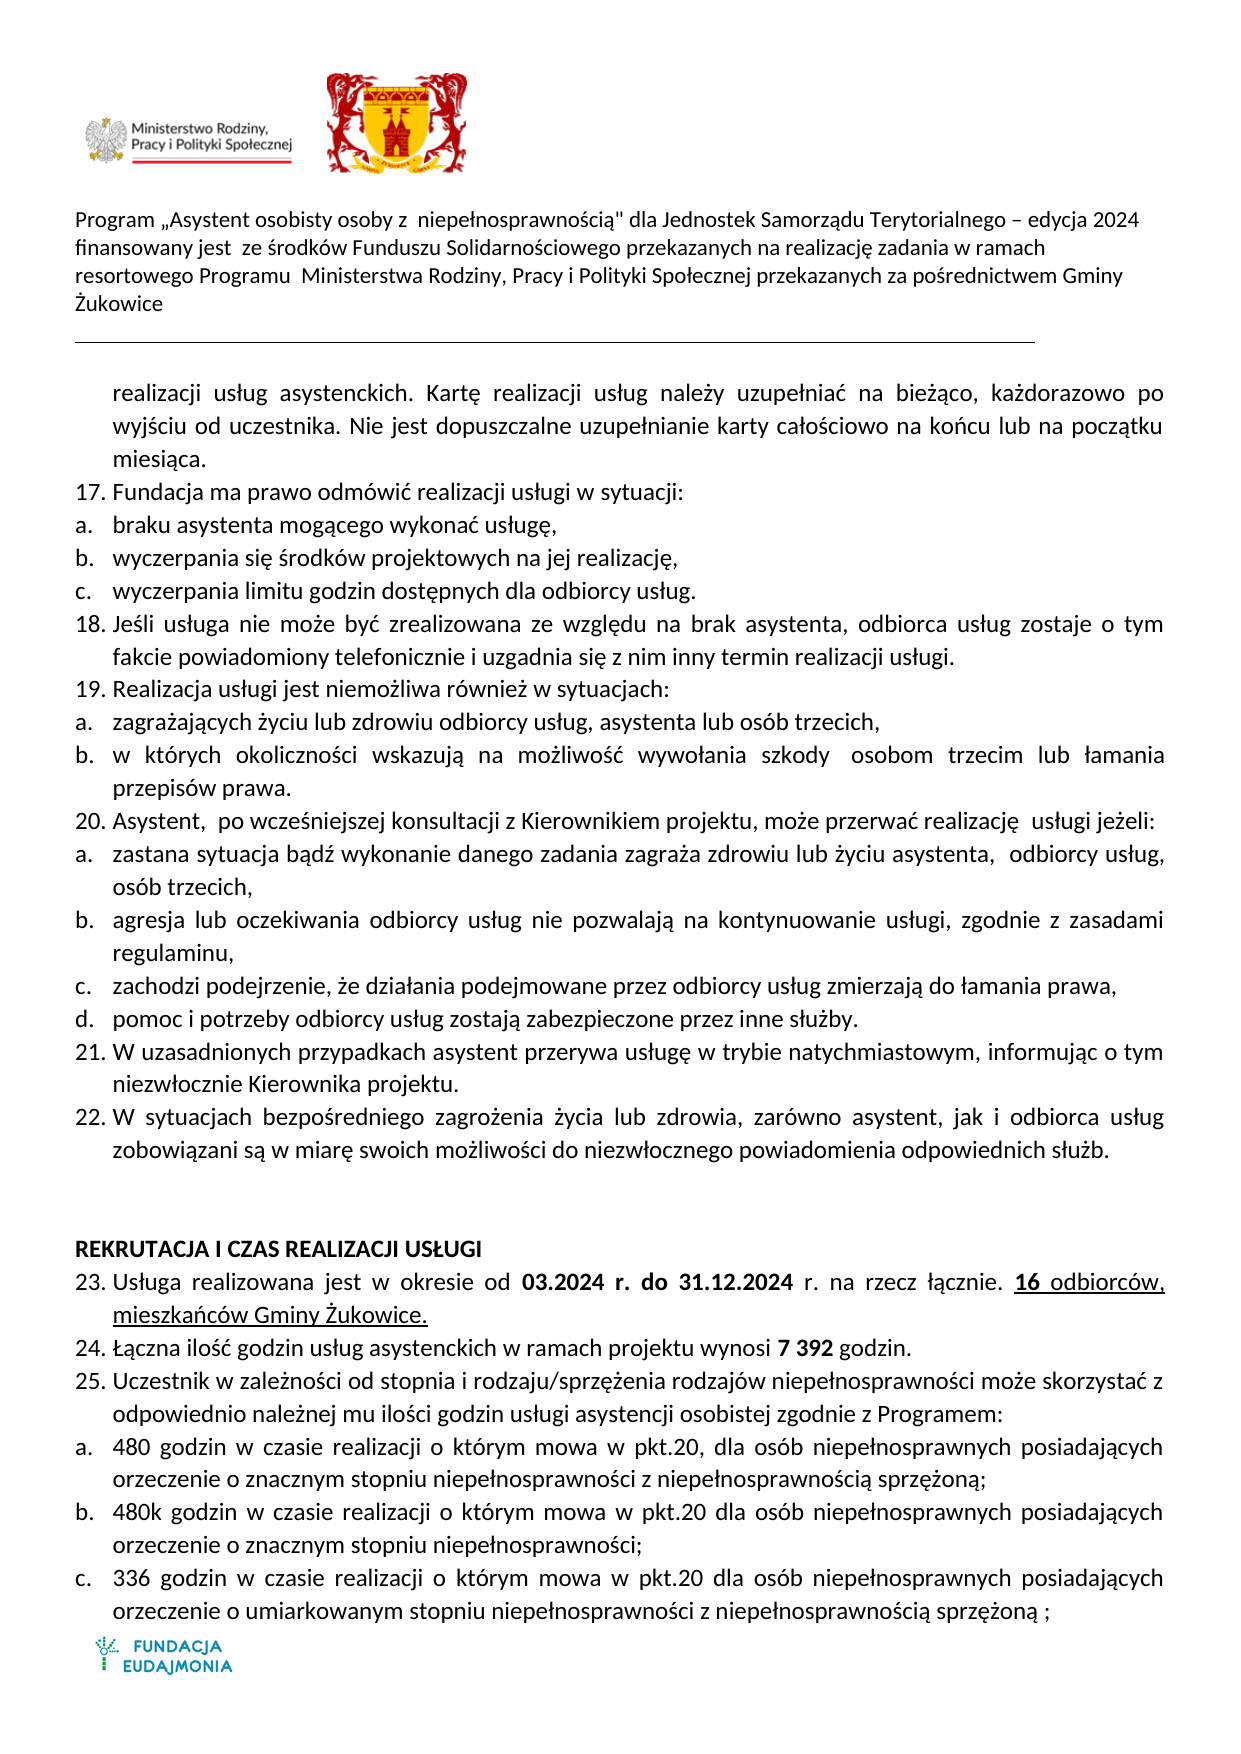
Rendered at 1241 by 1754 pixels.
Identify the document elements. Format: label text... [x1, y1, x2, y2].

list wyczerpania się środków projektowych na jej realizację, [75, 542, 1165, 572]
list Realizacja usługi jest niemożliwa również w sytuacjach: [75, 674, 1165, 704]
list pomoc i potrzeby odbiorcy usług zostają zabezpieczone przez inne służby. [75, 1003, 1165, 1033]
list wyczerpania limitu godzin dostępnych dla odbiorcy usług. [75, 575, 1165, 605]
list Asystent, po wcześniejszej konsultacji z Kierownikiem projektu, może przerwać realizację usługi jeżeli: [75, 805, 1165, 836]
picture [326, 73, 467, 174]
list zastana sytuacja bądź wykonanie danego zadania zagraża zdrowiu lub życiu asystenta, odbiorcy usług, osób trzecich, [75, 838, 1165, 902]
list w których okoliczności wskazują na możliwość wywołania szkody osobom trzecim lub łamania przepisów prawa. [75, 739, 1165, 803]
list W uzasadnionych przypadkach asystent przerywa usługę w trybie natychmiastowym, informując o tym niezwłocznie Kierownika projektu. [75, 1036, 1165, 1099]
list Jeśli usługa nie może być zrealizowana ze względu na brak asystenta, odbiorca usług zostaje o tym fakcie powiadomiony telefonicznie i uzgadnia się z nim inny termin realizacji usługi. [75, 608, 1165, 671]
list 336 godzin w czasie realizacji o którym mowa w pkt.20 dla osób niepełnosprawnych posiadających orzeczenie o umiarkowanym stopniu niepełnosprawności z niepełnosprawnością sprzężoną ; [75, 1562, 1165, 1626]
list Usługa realizowana jest w okresie od 03.2024 r. do 31.12.2024 r. na rzecz łącznie. 16 odbiorców, mieszkańców Gminy Żukowice. [75, 1266, 1165, 1329]
list W sytuacjach bezpośredniego zagrożenia życia lub zdrowia, zarówno asystent, jak i odbiorca usług zobowiązani są w miarę swoich możliwości do niezwłocznego powiadomienia odpowiednich służb. [75, 1102, 1165, 1165]
list 480k godzin w czasie realizacji o którym mowa w pkt.20 dla osób niepełnosprawnych posiadających orzeczenie o znacznym stopniu niepełnosprawności; [75, 1497, 1165, 1560]
text REKRUTACJA I CZAS REALIZACJI USŁUGI [75, 1233, 1165, 1264]
picture [75, 107, 302, 174]
picture [93, 1633, 237, 1677]
list 480 godzin w czasie realizacji o którym mowa w pkt.20, dla osób niepełnosprawnych posiadających orzeczenie o znacznym stopniu niepełnosprawności z niepełnosprawnością sprzężoną; [75, 1431, 1165, 1494]
list zachodzi podejrzenie, że działania podejmowane przez odbiorcy usług zmierzają do łamania prawa, [75, 970, 1165, 1000]
list zagrażających życiu lub zdrowiu odbiorcy usług, asystenta lub osób trzecich, [75, 707, 1165, 737]
list Łączna ilość godzin usług asystenckich w ramach projektu wynosi 7 392 godzin. [75, 1332, 1165, 1362]
list Uczestnik w zależności od stopnia i rodzaju/sprzężenia rodzajów niepełnosprawności może skorzystać z odpowiednio należnej mu ilości godzin usługi asystencji osobistej zgodnie z Programem: [75, 1365, 1165, 1428]
list braku asystenta mogącego wykonać usługę, [75, 509, 1165, 539]
list agresja lub oczekiwania odbiorcy usług nie pozwalają na kontynuowanie usługi, zgodnie z zasadami regulaminu, [75, 904, 1165, 967]
list Fundacja ma prawo odmówić realizacji usługi w sytuacji: [75, 476, 1165, 507]
